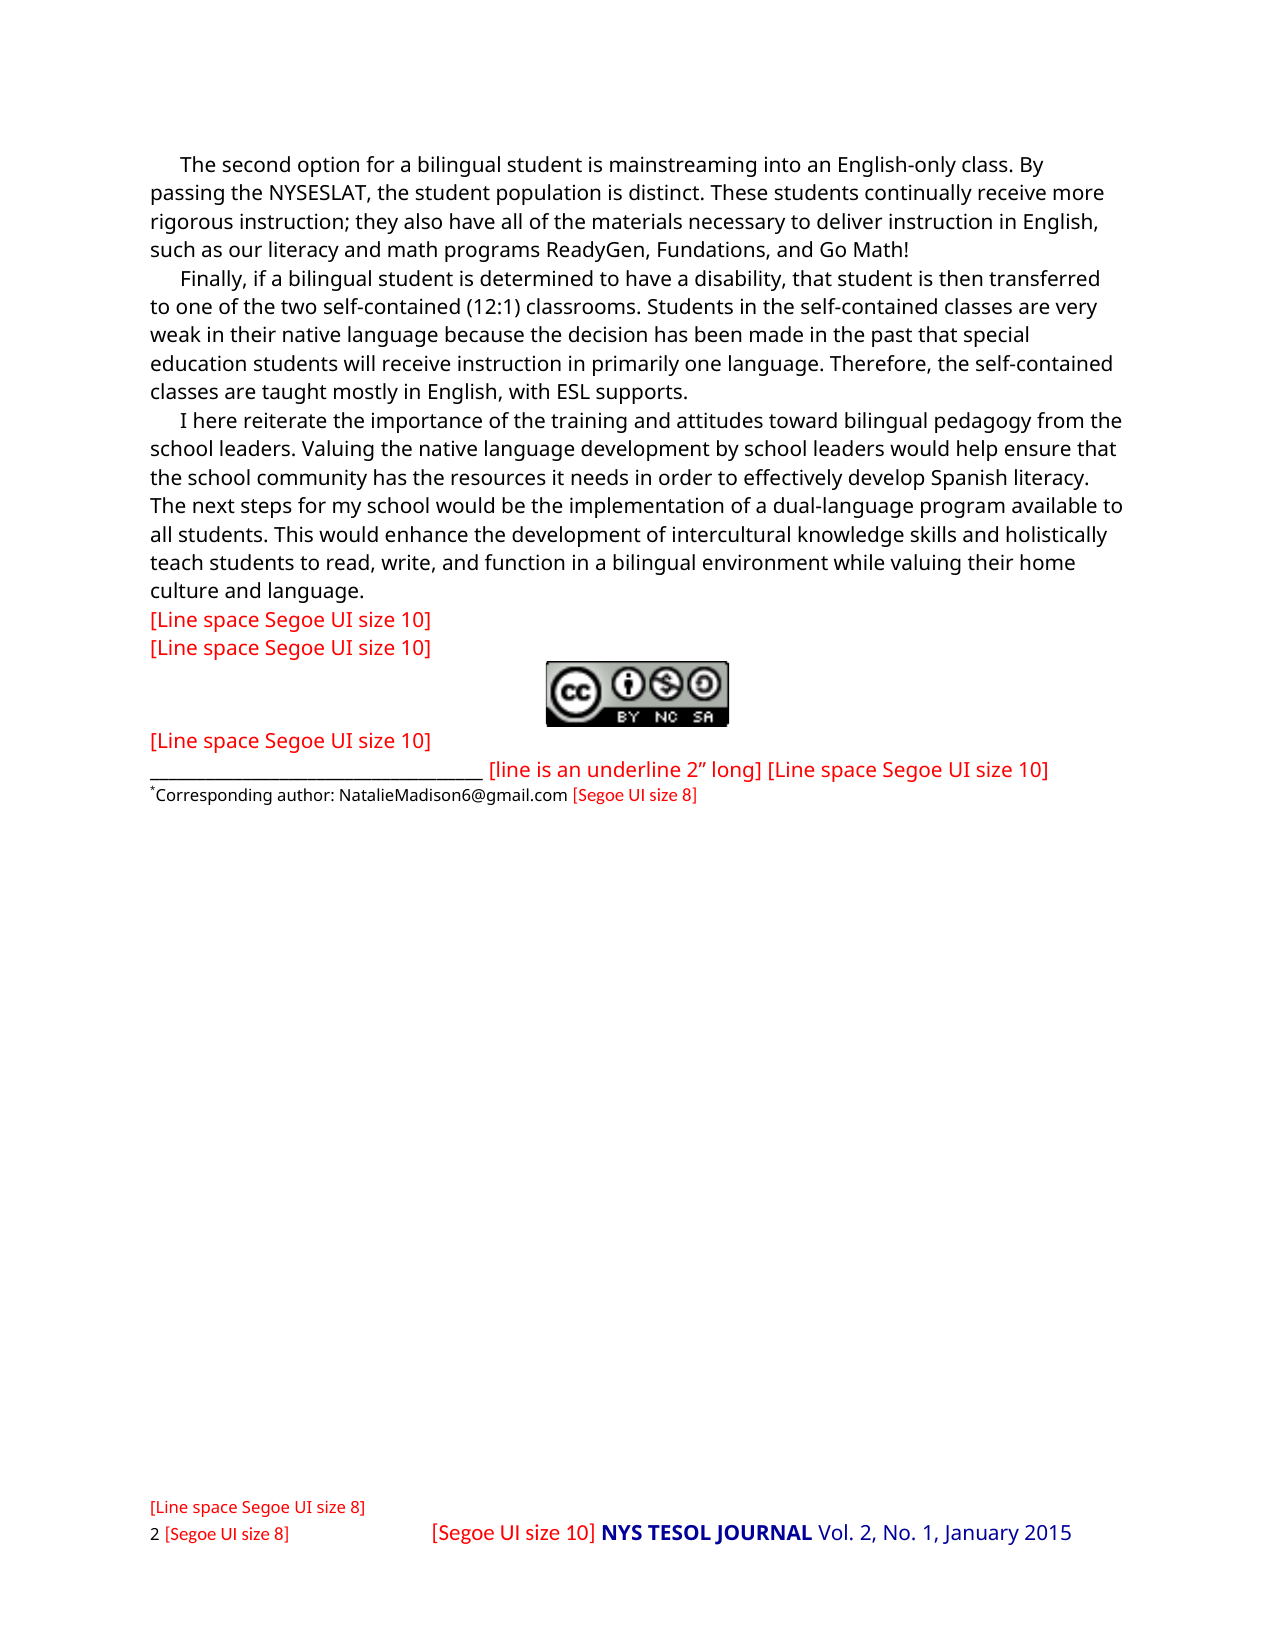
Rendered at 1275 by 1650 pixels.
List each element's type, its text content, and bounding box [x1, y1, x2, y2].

text Finally, if a bilingual student is determined to have a disability, that student is then transferred to one of the two self-contained (12:1) classrooms. Students in the self-contained classes are very weak in their native language because the decision has been made in the past that special education students will receive instruction in primarily one language. Therefore, the self-contained classes are taught mostly in English, with ESL supports. [150, 264, 1125, 406]
text The second option for a bilingual student is mainstreaming into an English-only class. By passing the NYSESLAT, the student population is distinct. These students continually receive more rigorous instruction; they also have all of the materials necessary to deliver instruction in English, such as our literacy and math programs ReadyGen, Fundations, and Go Math! [150, 150, 1125, 264]
text [Line space Segoe UI size 10] [150, 633, 1125, 662]
text I here reiterate the importance of the training and attitudes toward bilingual pedagogy from the school leaders. Valuing the native language development by school leaders would help ensure that the school community has the resources it needs in order to effectively develop Spanish literacy. The next steps for my school would be the implementation of a dual-language program available to all students. This would enhance the development of intercultural knowledge skills and holistically teach students to read, write, and function in a bilingual environment while valuing their home culture and language. [150, 406, 1125, 605]
text ____________________________________ [line is an underline 2” long] [Line space Segoe UI size 10] [150, 755, 1125, 783]
text *Corresponding author: NatalieMadison6@gmail.com [Segoe UI size 8] [150, 783, 1125, 806]
text [Line space Segoe UI size 10] [150, 726, 1125, 755]
picture [545, 661, 730, 727]
text [Line space Segoe UI size 10] [150, 605, 1125, 633]
